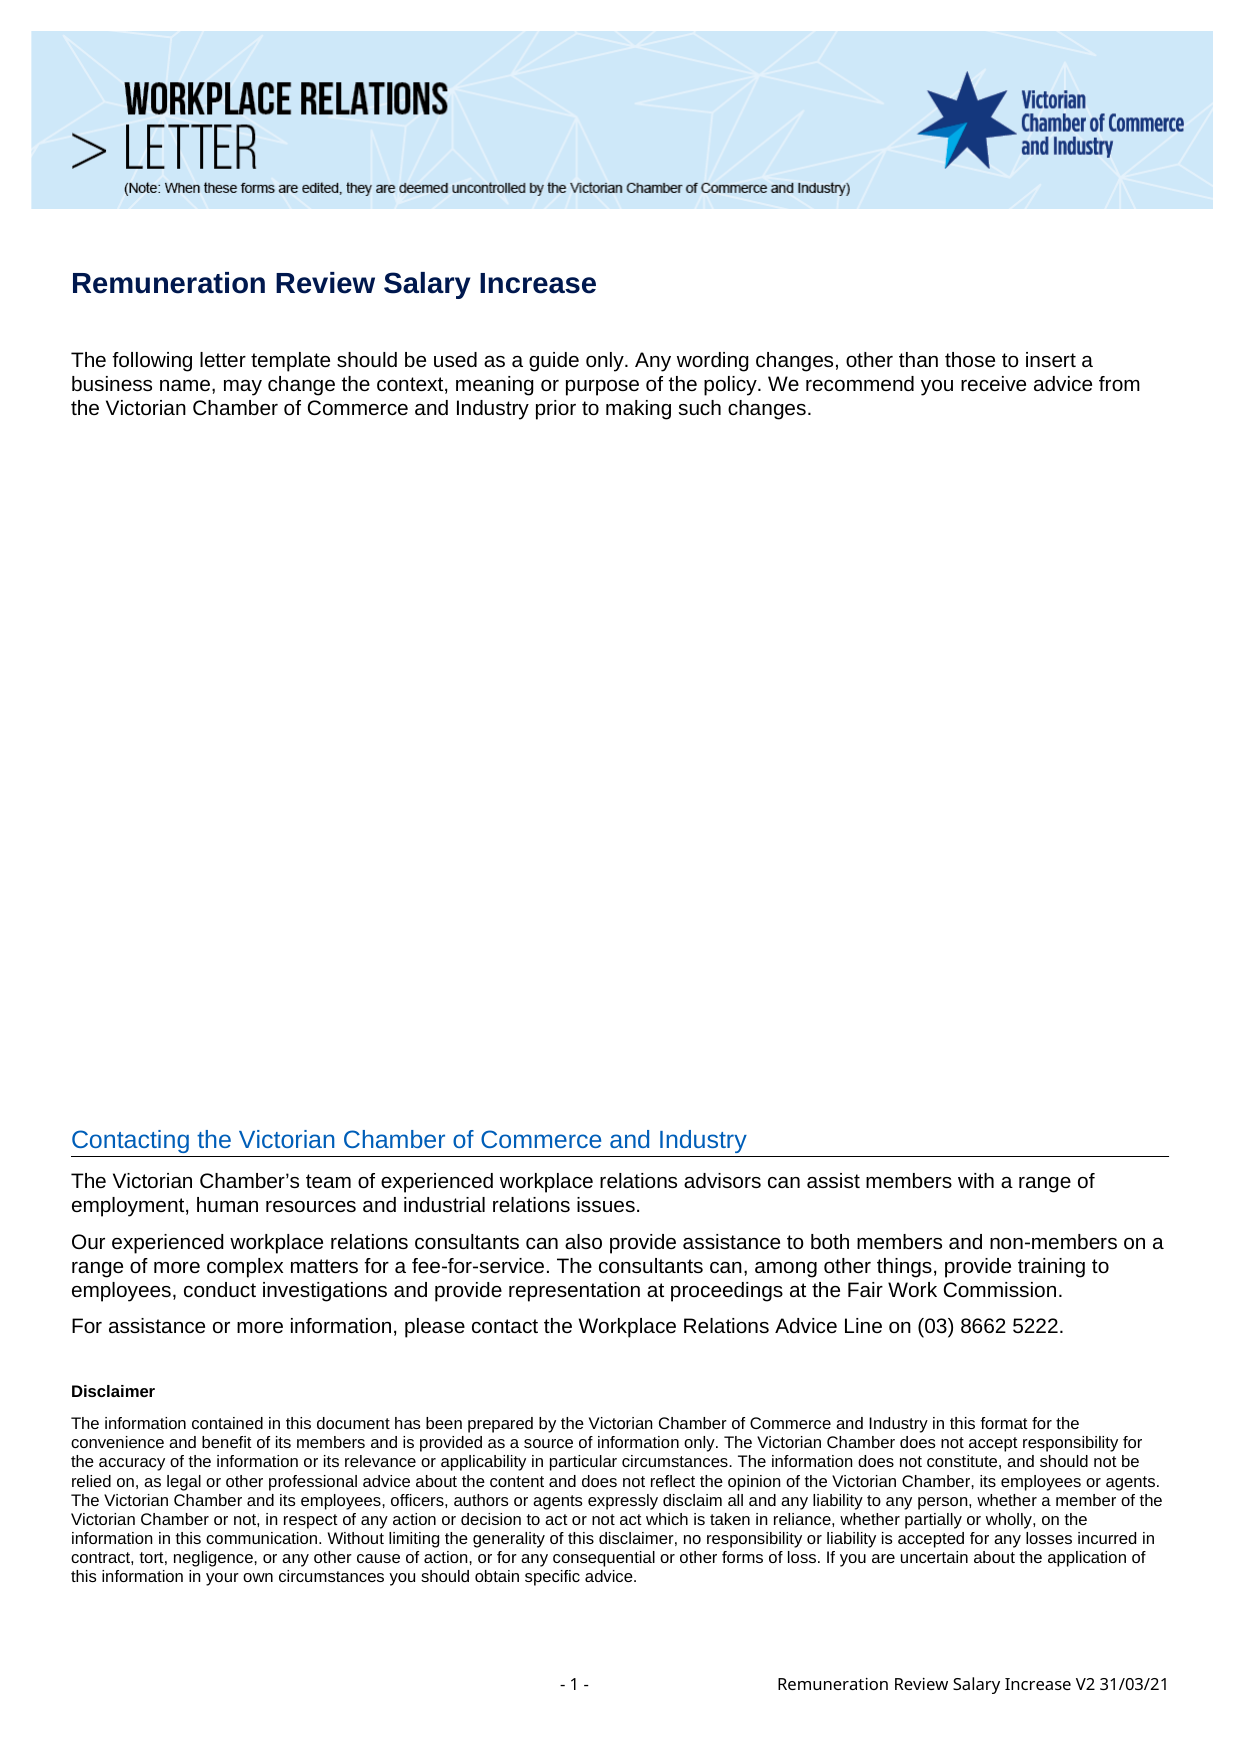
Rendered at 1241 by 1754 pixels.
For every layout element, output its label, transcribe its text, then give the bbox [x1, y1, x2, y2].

subtitle Contacting the Victorian Chamber of Commerce and Industry [71, 1125, 1169, 1156]
subtitle Remuneration Review Salary Increase [71, 266, 1169, 299]
text The information contained in this document has been prepared by the Victorian Chamber of Commerce and Industry in this format for the convenience and benefit of its members and is provided as a source of information only. The Victorian Chamber does not accept responsibility for the accuracy of the information or its relevance or applicability in particular circumstances. The information does not constitute, and should not be relied on, as legal or other professional advice about the content and does not reflect the opinion of the Victorian Chamber, its employees or agents. The Victorian Chamber and its employees, officers, authors or agents expressly disclaim all and any liability to any person, whether a member of the Victorian Chamber or not, in respect of any action or decision to act or not act which is taken in reliance, whether partially or wholly, on the information in this communication. Without limiting the generality of this disclaimer, no responsibility or liability is accepted for any losses incurred in contract, tort, negligence, or any other cause of action, or for any consequential or other forms of loss. If you are uncertain about the application of this information in your own circumstances you should obtain specific advice. [71, 1414, 1169, 1586]
text For assistance or more information, please contact the Workplace Relations Advice Line on (03) 8662 5222. [71, 1314, 1169, 1338]
picture [31, 31, 1213, 209]
subtitle Disclaimer [71, 1382, 1169, 1401]
text The following letter template should be used as a guide only. Any wording changes, other than those to insert a business name, may change the context, meaning or purpose of the policy. We recommend you receive advice from the Victorian Chamber of Commerce and Industry prior to making such changes. [71, 348, 1169, 420]
text Our experienced workplace relations consultants can also provide assistance to both members and non-members on a range of more complex matters for a fee-for-service. The consultants can, among other things, provide training to employees, conduct investigations and provide representation at proceedings at the Fair Work Commission. [71, 1230, 1169, 1302]
text The Victorian Chamber’s team of experienced workplace relations advisors can assist members with a range of employment, human resources and industrial relations issues. [71, 1169, 1169, 1217]
